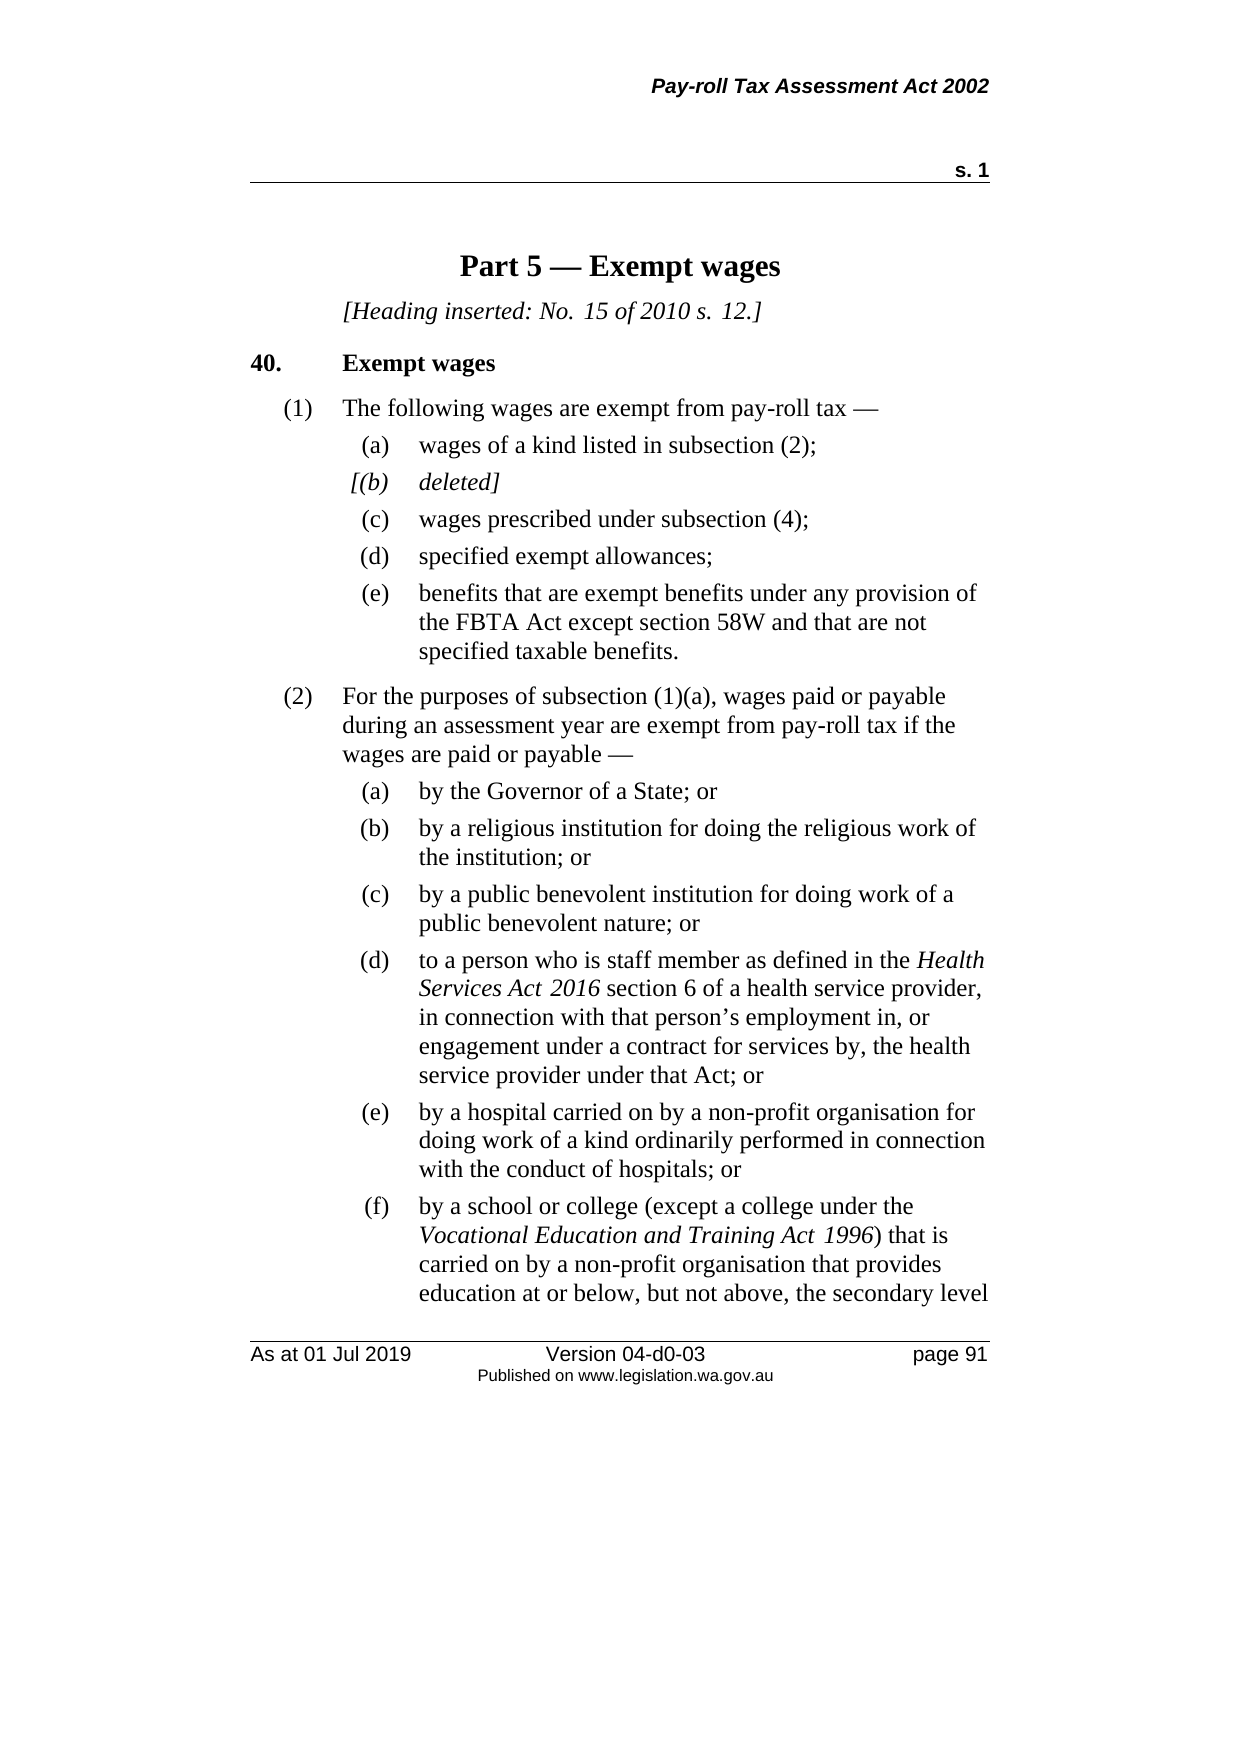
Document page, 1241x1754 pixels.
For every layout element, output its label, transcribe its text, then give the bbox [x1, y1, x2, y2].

text (c) by a public benevolent institution for doing work of a public benevolent nature; or [250, 879, 990, 936]
text [(b) deleted] [250, 467, 990, 496]
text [250, 1191, 990, 1306]
subtitle [Heading inserted: No. 15 of 2010 s. 12.] [250, 296, 990, 325]
text (e) benefits that are exempt benefits under any provision of the FBTA Act except section 58W and that are not specified taxable benefits. [250, 578, 990, 665]
text (c) wages prescribed under subsection (4); [250, 504, 990, 533]
subtitle Part 5 — Exempt wages [250, 247, 990, 283]
subtitle 40. Exempt wages [250, 348, 990, 376]
text (b) by a religious institution for doing the religious work of the institution; or [250, 813, 990, 871]
text (d) specified exempt allowances; [250, 541, 990, 570]
text (a) wages of a kind listed in subsection (2); [250, 430, 990, 459]
text (d) to a person who is staff member as defined in the Health Services Act 2016 section 6 of a health service provider, in connection with that person’s employment in, or engagement under a contract for services by, the health service provider under that Act; or [250, 945, 990, 1088]
text (2) For the purposes of subsection (1)(a), wages paid or payable during an assessment year are exempt from pay-roll tax if the wages are paid or payable — [250, 681, 990, 768]
text (e) by a hospital carried on by a non-profit organisation for doing work of a kind ordinarily performed in connection with the conduct of hospitals; or [250, 1097, 990, 1183]
text (a) by the Governor of a State; or [250, 776, 990, 805]
text (1) The following wages are exempt from pay-roll tax — [250, 393, 990, 422]
